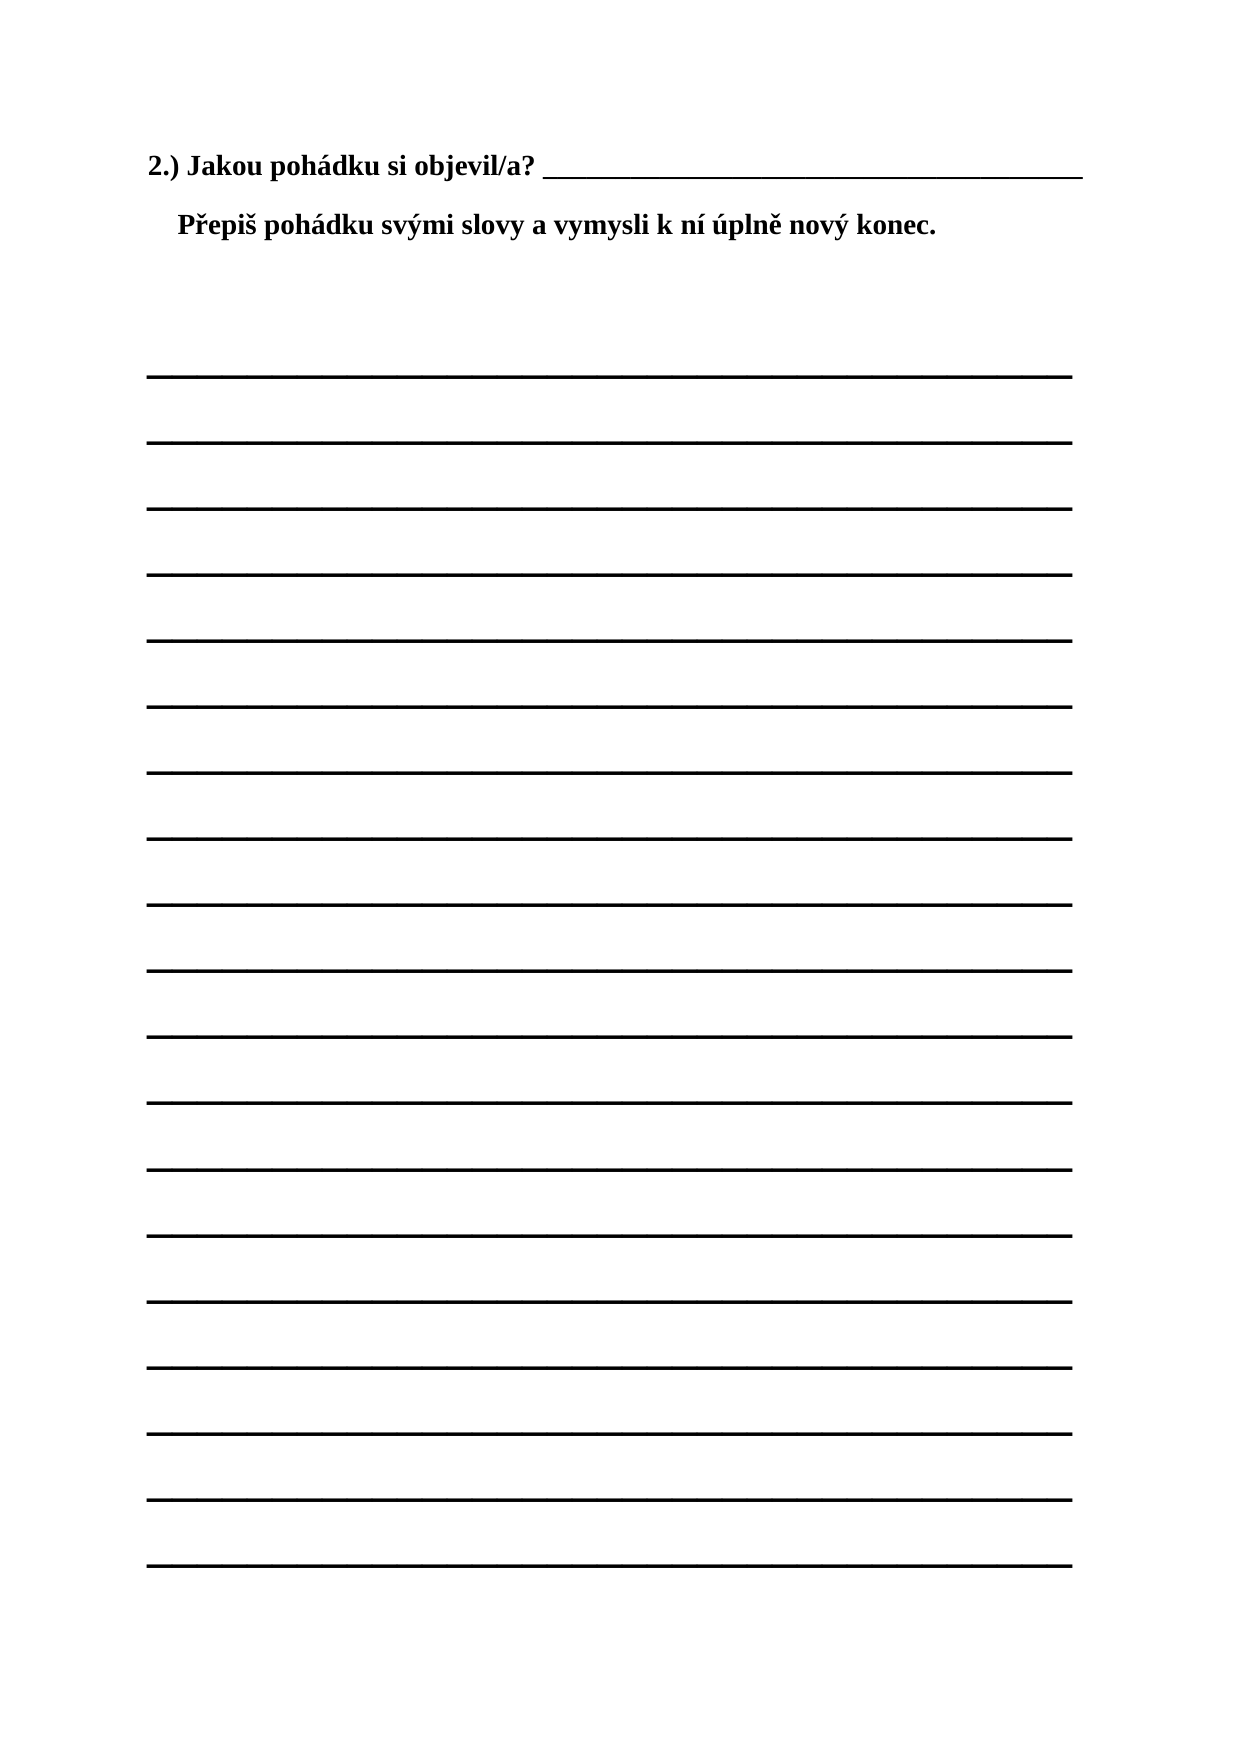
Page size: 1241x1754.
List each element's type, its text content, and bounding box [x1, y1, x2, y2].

list Přepiš pohádku svými slovy a vymysli k ní úplně nový konec. [177, 207, 1093, 241]
text 2.) Jakou pohádku si objevil/a? _____________________________________ [148, 148, 1093, 181]
text _______________________________________________________________________________________________________________________________________________________________________________________________________________________________________________________________________________________________________________________________________________________________________________________________________________________________________________________________________________________________________________________________________________________________________________________________________________________________________________________________________________________________________________________________ [148, 326, 1093, 1572]
